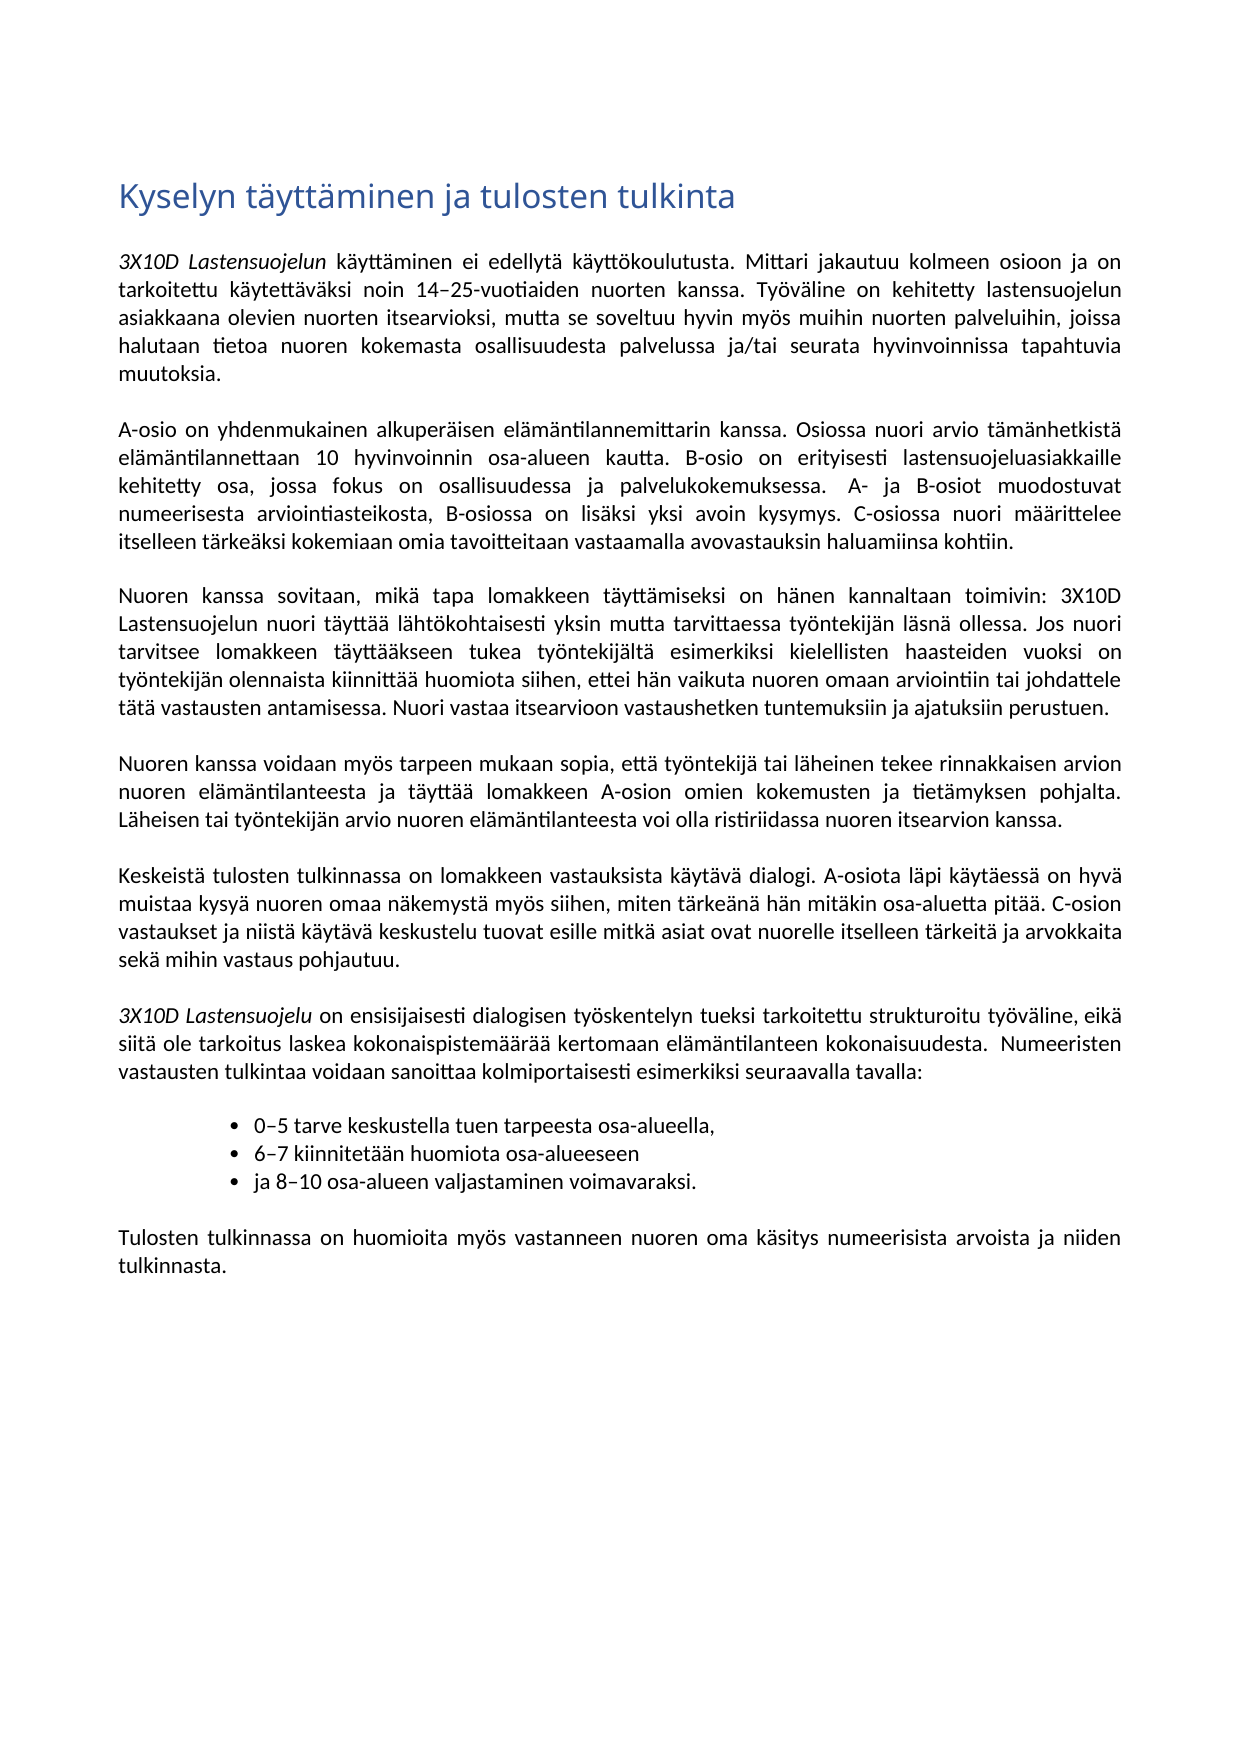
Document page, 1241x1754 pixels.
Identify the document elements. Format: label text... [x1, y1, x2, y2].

text Nuoren kanssa sovitaan, mikä tapa lomakkeen täyttämiseksi on hänen kannaltaan toimivin: 3X10D Lastensuojelun nuori täyttää lähtökohtaisesti yksin mutta tarvittaessa työntekijän läsnä ollessa. Jos nuori tarvitsee lomakkeen täyttääkseen tukea työntekijältä esimerkiksi kielellisten haasteiden vuoksi on työntekijän olennaista kiinnittää huomiota siihen, ettei hän vaikuta nuoren omaan arviointiin tai johdattele tätä vastausten antamisessa. Nuori vastaa itsearvioon vastaushetken tuntemuksiin ja ajatuksiin perustuen. [118, 581, 1122, 721]
list 6–7 kiinnitetään huomiota osa-alueeseen [231, 1139, 1122, 1167]
text 3X10D Lastensuojelun käyttäminen ei edellytä käyttökoulutusta. Mittari jakautuu kolmeen osioon ja on tarkoitettu käytettäväksi noin 14–25-vuotiaiden nuorten kanssa. Työväline on kehitetty lastensuojelun asiakkaana olevien nuorten itsearvioksi, mutta se soveltuu hyvin myös muihin nuorten palveluihin, joissa halutaan tietoa nuoren kokemasta osallisuudesta palvelussa ja/tai seurata hyvinvoinnissa tapahtuvia muutoksia. [118, 247, 1122, 387]
text Tulosten tulkinnassa on huomioita myös vastanneen nuoren oma käsitys numeerisista arvoista ja niiden tulkinnasta. [118, 1223, 1122, 1279]
list 0–5 tarve keskustella tuen tarpeesta osa-alueella, [231, 1111, 1122, 1139]
text Nuoren kanssa voidaan myös tarpeen mukaan sopia, että työntekijä tai läheinen tekee rinnakkaisen arvion nuoren elämäntilanteesta ja täyttää lomakkeen A-osion omien kokemusten ja tietämyksen pohjalta. Läheisen tai työntekijän arvio nuoren elämäntilanteesta voi olla ristiriidassa nuoren itsearvion kanssa. [118, 749, 1122, 833]
text A-osio on yhdenmukainen alkuperäisen elämäntilannemittarin kanssa. Osiossa nuori arvio tämänhetkistä elämäntilannettaan 10 hyvinvoinnin osa-alueen kautta. B-osio on erityisesti lastensuojeluasiakkaille kehitetty osa, jossa fokus on osallisuudessa ja palvelukokemuksessa. A- ja B-osiot muodostuvat numeerisesta arviointiasteikosta, B-osiossa on lisäksi yksi avoin kysymys. C-osiossa nuori määrittelee itselleen tärkeäksi kokemiaan omia tavoitteitaan vastaamalla avovastauksin haluamiinsa kohtiin. [118, 415, 1122, 555]
list ja 8–10 osa-alueen valjastaminen voimavaraksi. [231, 1167, 1122, 1195]
subtitle Kyselyn täyttäminen ja tulosten tulkinta [118, 173, 1122, 218]
text Keskeistä tulosten tulkinnassa on lomakkeen vastauksista käytävä dialogi. A-osiota läpi käytäessä on hyvä muistaa kysyä nuoren omaa näkemystä myös siihen, miten tärkeänä hän mitäkin osa-aluetta pitää. C-osion vastaukset ja niistä käytävä keskustelu tuovat esille mitkä asiat ovat nuorelle itselleen tärkeitä ja arvokkaita sekä mihin vastaus pohjautuu. [118, 861, 1122, 973]
text 3X10D Lastensuojelu on ensisijaisesti dialogisen työskentelyn tueksi tarkoitettu strukturoitu työväline, eikä siitä ole tarkoitus laskea kokonaispistemäärää kertomaan elämäntilanteen kokonaisuudesta. Numeeristen vastausten tulkintaa voidaan sanoittaa kolmiportaisesti esimerkiksi seuraavalla tavalla: [118, 1001, 1122, 1085]
